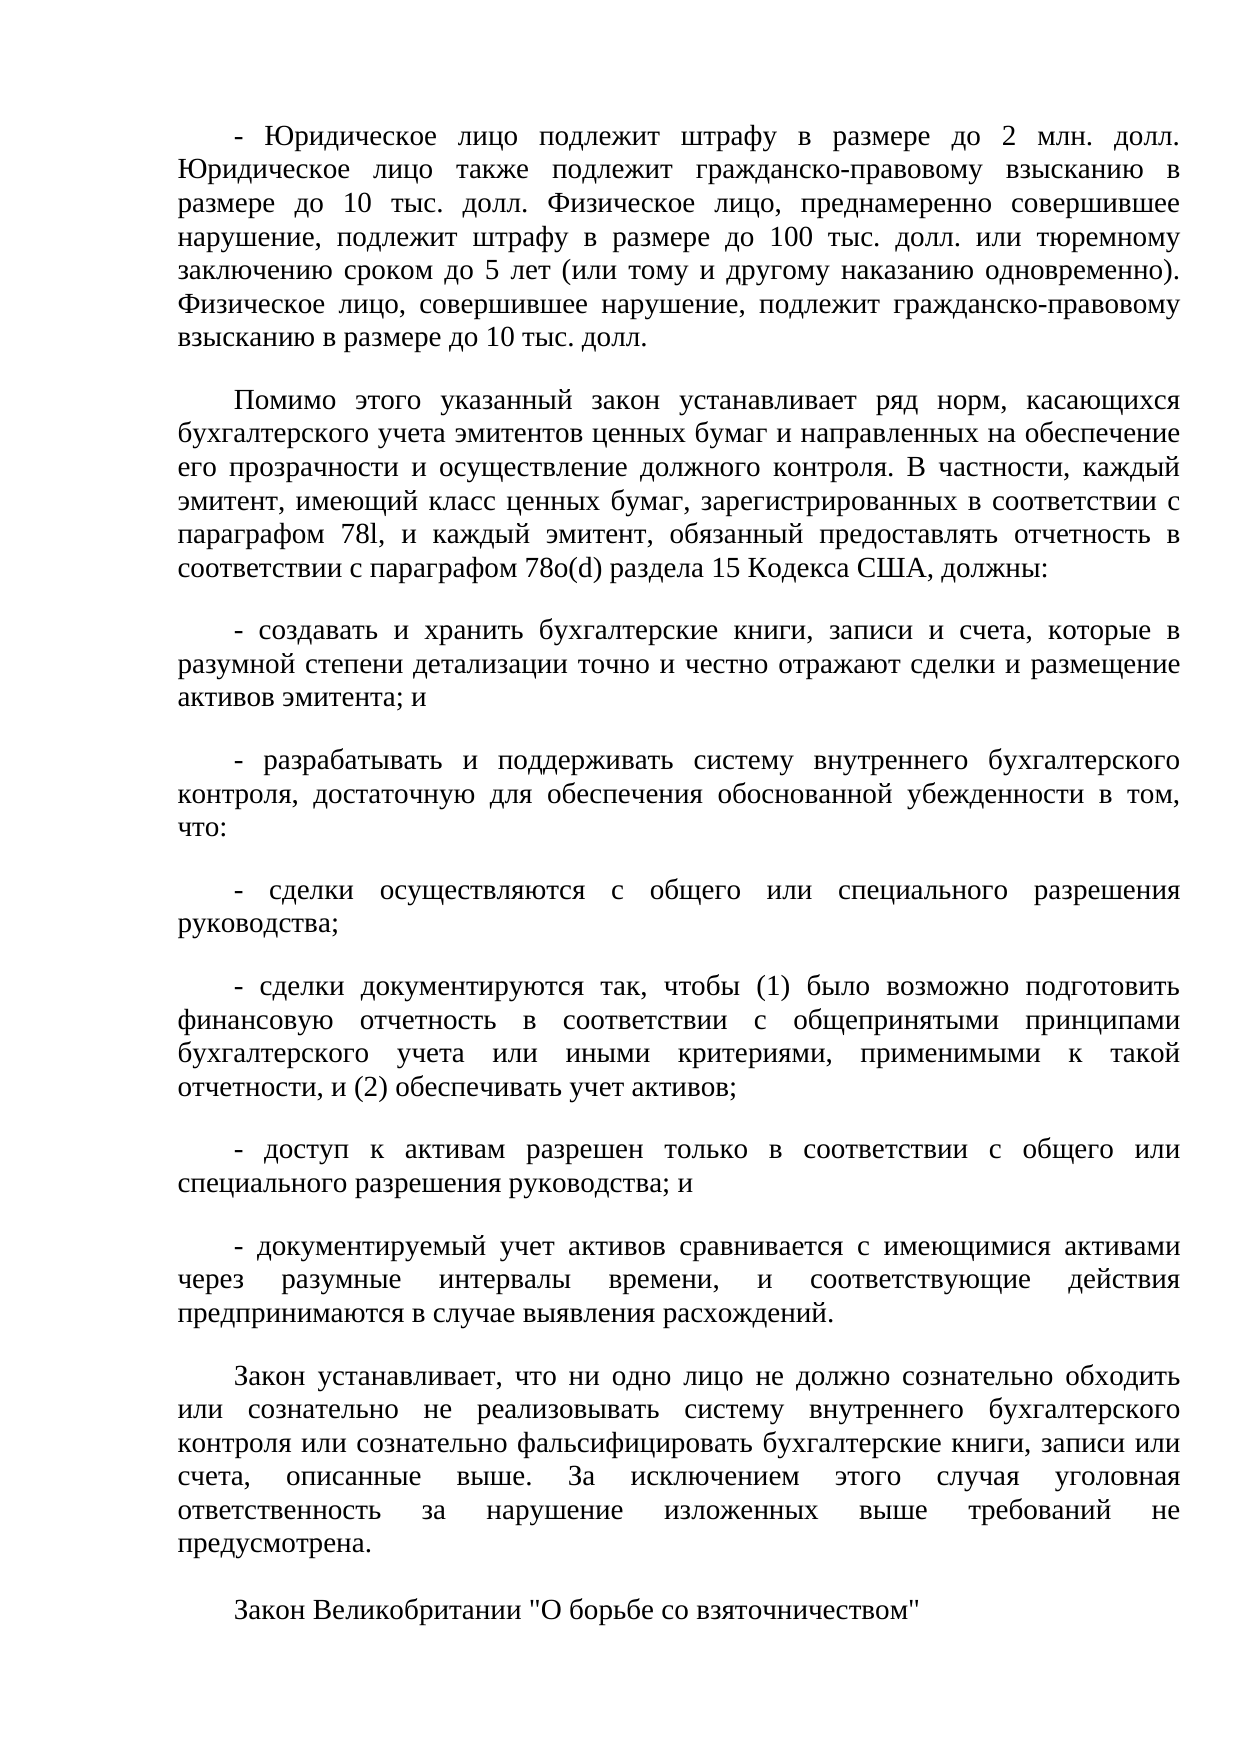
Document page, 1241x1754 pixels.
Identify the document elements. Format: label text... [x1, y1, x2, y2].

text - создавать и хранить бухгалтерские книги, записи и счета, которые в разумной степени детализации точно и честно отражают сделки и размещение активов эмитента; и [177, 612, 1181, 713]
text - документируемый учет активов сравнивается с имеющимися активами через разумные интервалы времени, и соответствующие действия предпринимаются в случае выявления расхождений. [177, 1228, 1181, 1328]
text Помимо этого указанный закон устанавливает ряд норм, касающихся бухгалтерского учета эмитентов ценных бумаг и направленных на обеспечение его прозрачности и осуществление должного контроля. В частности, каждый эмитент, имеющий класс ценных бумаг, зарегистрированных в соответствии с параграфом 78l, и каждый эмитент, обязанный предоставлять отчетность в соответствии с параграфом 78o(d) раздела 15 Кодекса США, должны: [177, 382, 1181, 583]
text - сделки осуществляются с общего или специального разрешения руководства; [177, 872, 1181, 939]
text - разрабатывать и поддерживать систему внутреннего бухгалтерского контроля, достаточную для обеспечения обоснованной убежденности в том, что: [177, 742, 1181, 843]
text Закон Великобритании "О борьбе со взяточничеством" [177, 1592, 1181, 1626]
text - доступ к активам разрешен только в соответствии с общего или специального разрешения руководства; и [177, 1132, 1181, 1199]
text - Юридическое лицо подлежит штрафу в размере до 2 млн. долл. Юридическое лицо также подлежит гражданско-правовому взысканию в размере до 10 тыс. долл. Физическое лицо, преднамеренно совершившее нарушение, подлежит штрафу в размере до 100 тыс. долл. или тюремному заключению сроком до 5 лет (или тому и другому наказанию одновременно). Физическое лицо, совершившее нарушение, подлежит гражданско-правовому взысканию в размере до 10 тыс. долл. [177, 118, 1181, 353]
text Закон устанавливает, что ни одно лицо не должно сознательно обходить или сознательно не реализовывать систему внутреннего бухгалтерского контроля или сознательно фальсифицировать бухгалтерские книги, записи или счета, описанные выше. За исключением этого случая уголовная ответственность за нарушение изложенных выше требований не предусмотрена. [177, 1358, 1181, 1559]
text - сделки документируются так, чтобы (1) было возможно подготовить финансовую отчетность в соответствии с общепринятыми принципами бухгалтерского учета или иными критериями, применимыми к такой отчетности, и (2) обеспечивать учет активов; [177, 968, 1181, 1102]
